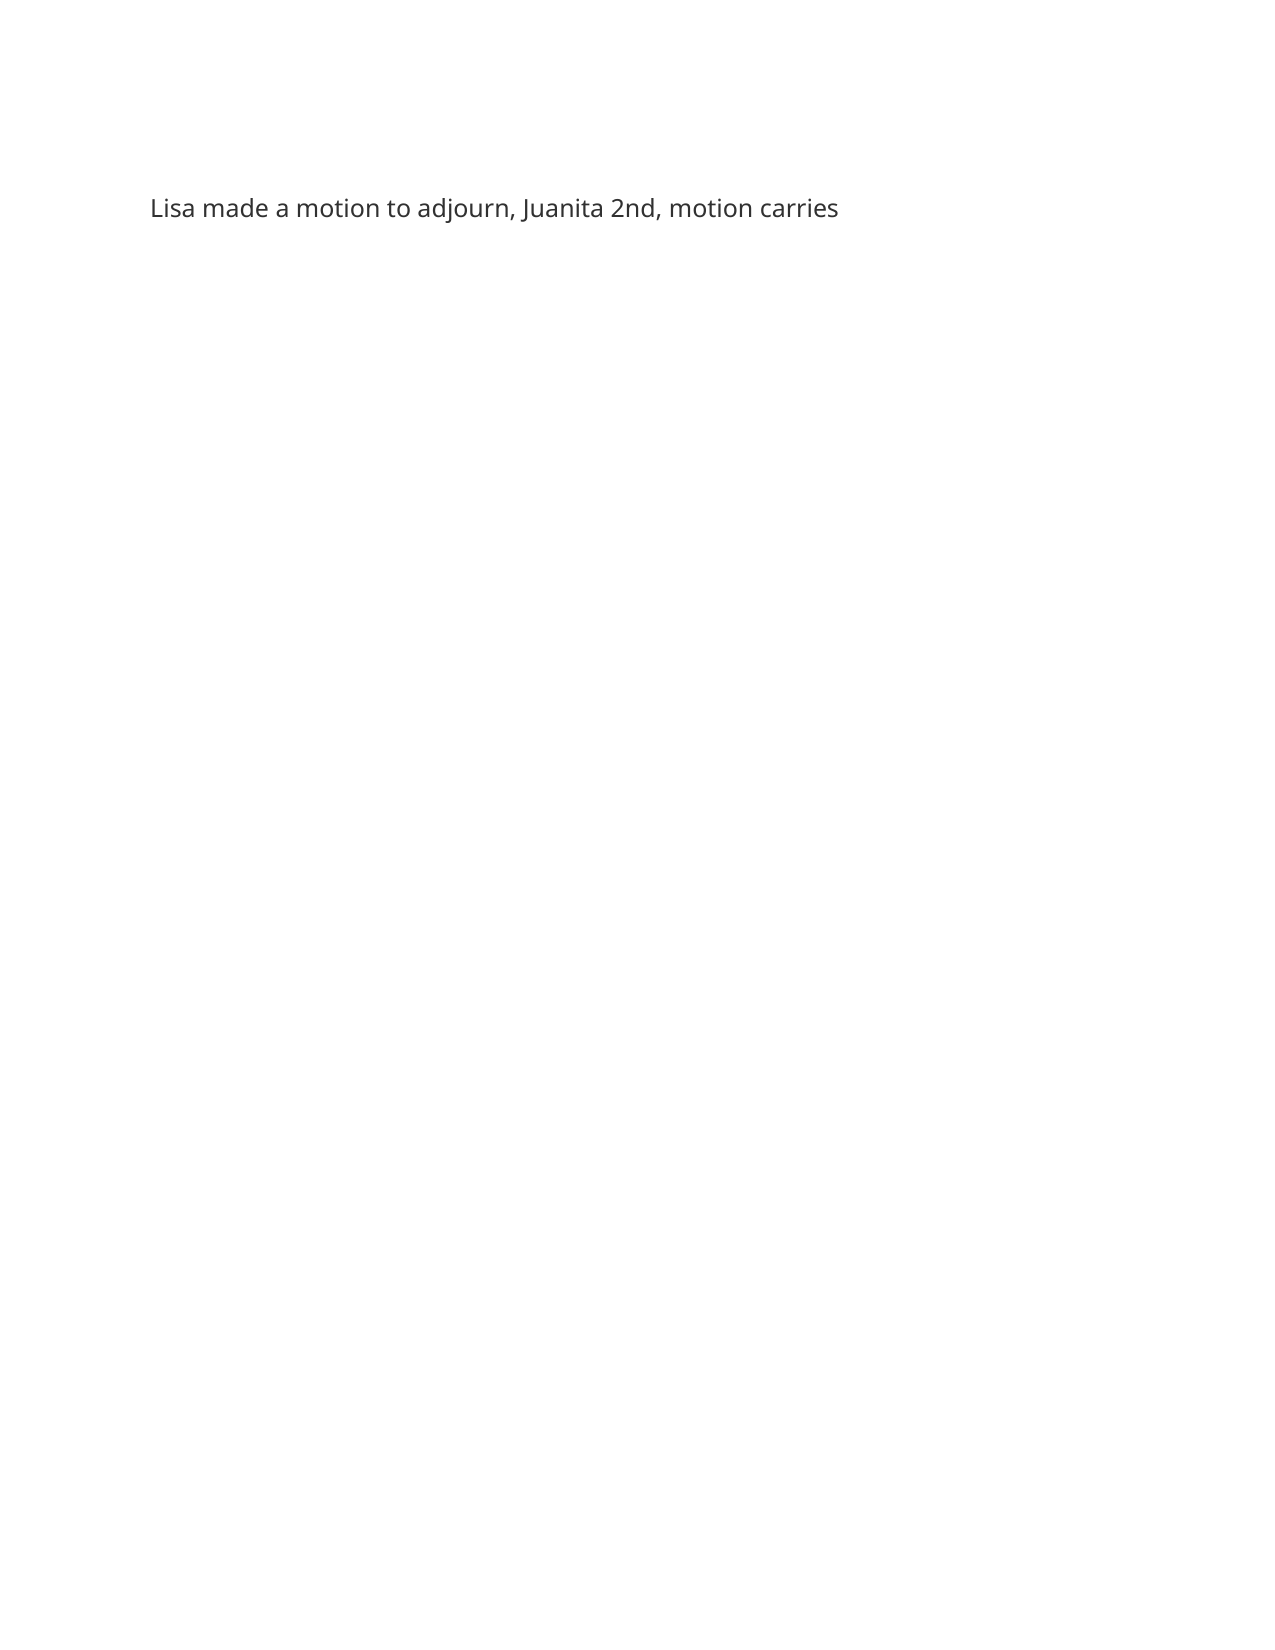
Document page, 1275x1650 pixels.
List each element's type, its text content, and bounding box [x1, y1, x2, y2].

text Lisa made a motion to adjourn, Juanita 2nd, motion carries [150, 191, 1125, 225]
